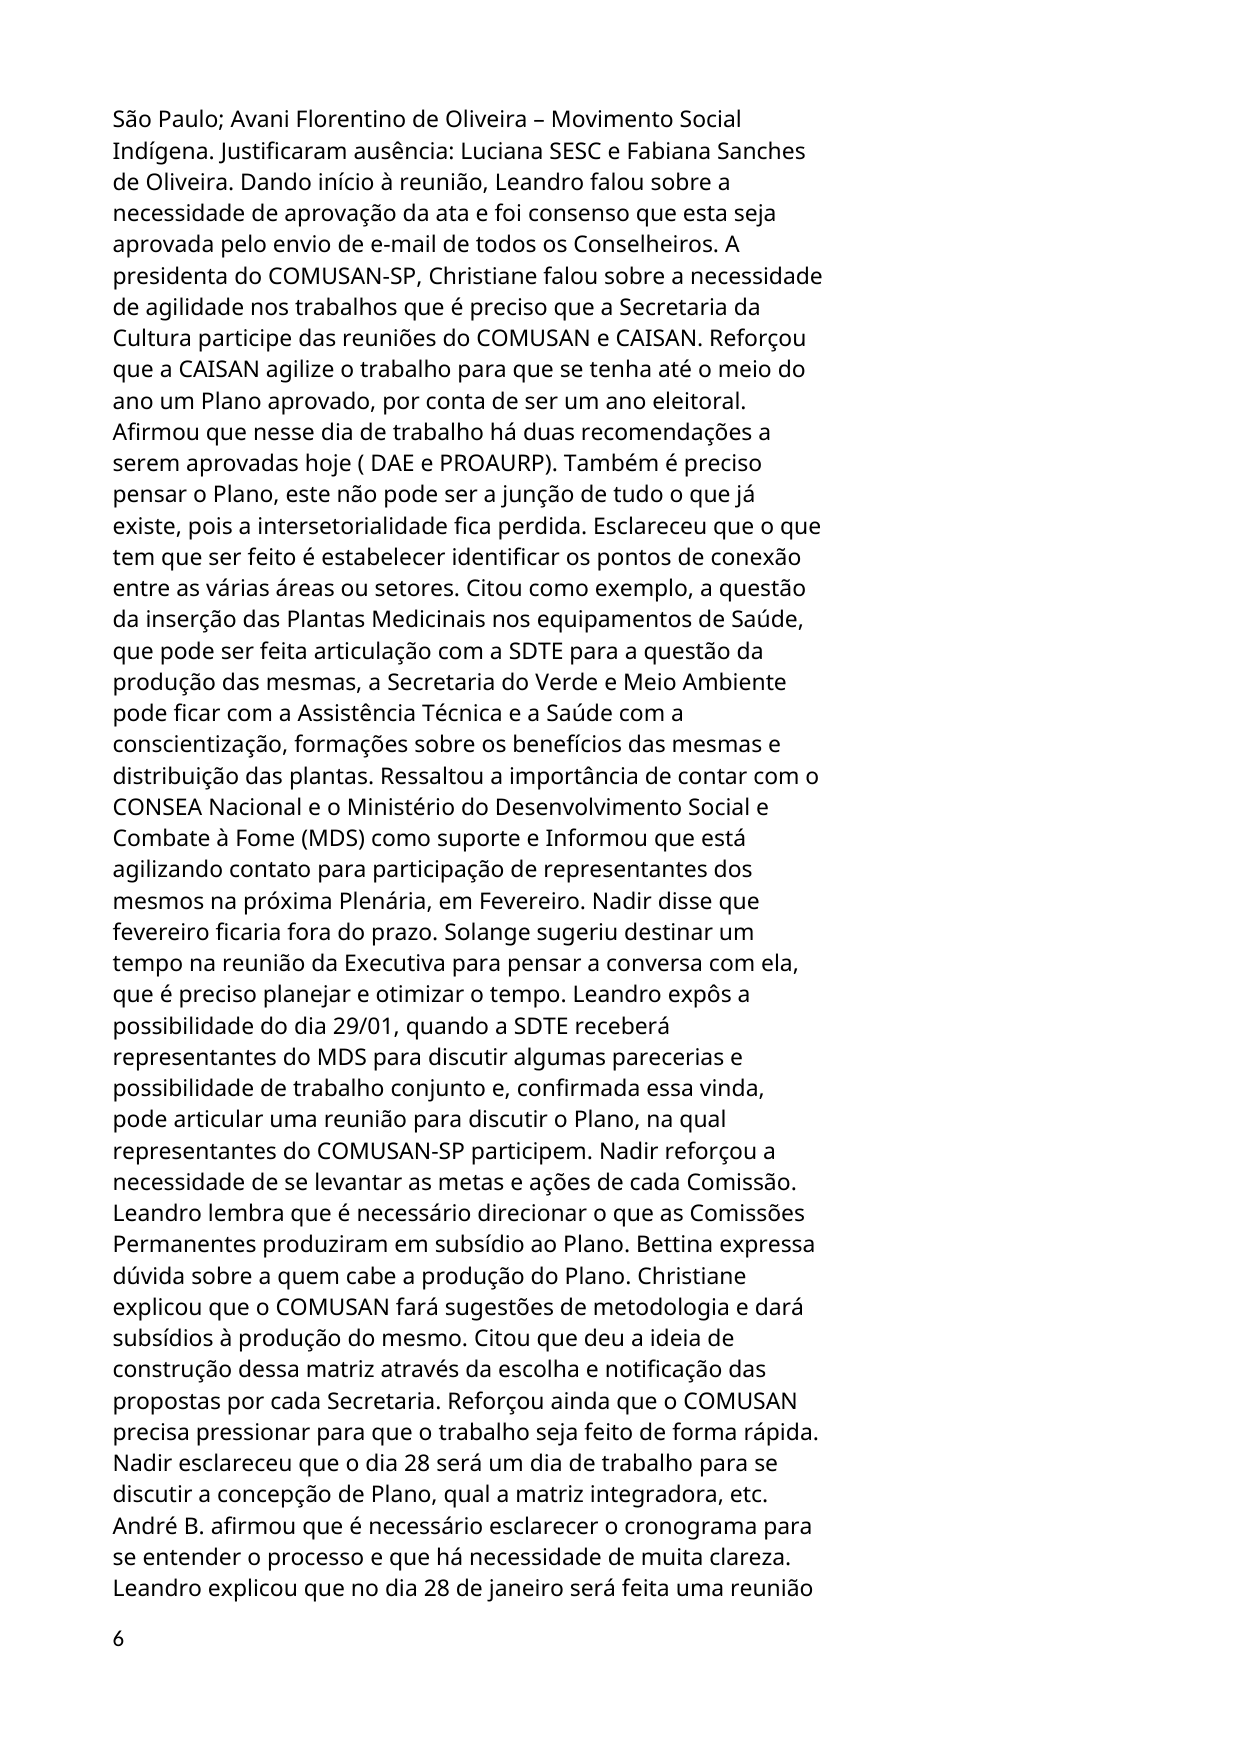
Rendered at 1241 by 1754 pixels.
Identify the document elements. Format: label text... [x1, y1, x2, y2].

text construção dessa matriz através da escolha e notificação das [112, 1353, 1128, 1385]
text da inserção das Plantas Medicinais nos equipamentos de Saúde, [112, 603, 1128, 635]
text entre as várias áreas ou setores. Citou como exemplo, a questão [112, 572, 1128, 603]
text conscientização, formações sobre os benefícios das mesmas e [112, 728, 1128, 760]
text fevereiro ficaria fora do prazo. Solange sugeriu destinar um [112, 916, 1128, 947]
text produção das mesmas, a Secretaria do Verde e Meio Ambiente [112, 666, 1128, 697]
text representantes do MDS para discutir algumas parecerias e [112, 1041, 1128, 1072]
text Permanentes produziram em subsídio ao Plano. Bettina expressa [112, 1228, 1128, 1260]
text ano um Plano aprovado, por conta de ser um ano eleitoral. [112, 385, 1128, 416]
text possibilidade de trabalho conjunto e, confirmada essa vinda, [112, 1072, 1128, 1103]
text agilizando contato para participação de representantes dos [112, 853, 1128, 885]
text Leandro explicou que no dia 28 de janeiro será feita uma reunião [112, 1572, 1128, 1603]
text mesmos na próxima Plenária, em Fevereiro. Nadir disse que [112, 885, 1128, 916]
text Combate à Fome (MDS) como suporte e Informou que está [112, 822, 1128, 853]
text de agilidade nos trabalhos que é preciso que a Secretaria da [112, 291, 1128, 322]
text que é preciso planejar e otimizar o tempo. Leandro expôs a [112, 978, 1128, 1010]
text necessidade de se levantar as metas e ações de cada Comissão. [112, 1166, 1128, 1197]
text distribuição das plantas. Ressaltou a importância de contar com o [112, 760, 1128, 791]
text Indígena. Justificaram ausência: Luciana SESC e Fabiana Sanches [112, 135, 1128, 166]
text se entender o processo e que há necessidade de muita clareza. [112, 1541, 1128, 1572]
text Leandro lembra que é necessário direcionar o que as Comissões [112, 1197, 1128, 1228]
text que pode ser feita articulação com a SDTE para a questão da [112, 635, 1128, 666]
text pode ficar com a Assistência Técnica e a Saúde com a [112, 697, 1128, 728]
text representantes do COMUSAN-SP participem. Nadir reforçou a [112, 1135, 1128, 1166]
text São Paulo; Avani Florentino de Oliveira – Movimento Social [112, 103, 1128, 135]
text André B. afirmou que é necessário esclarecer o cronograma para [112, 1510, 1128, 1541]
text precisa pressionar para que o trabalho seja feito de forma rápida. [112, 1416, 1128, 1447]
text dúvida sobre a quem cabe a produção do Plano. Christiane [112, 1260, 1128, 1291]
text CONSEA Nacional e o Ministério do Desenvolvimento Social e [112, 791, 1128, 822]
text necessidade de aprovação da ata e foi consenso que esta seja [112, 197, 1128, 228]
text subsídios à produção do mesmo. Citou que deu a ideia de [112, 1322, 1128, 1353]
text pensar o Plano, este não pode ser a junção de tudo o que já [112, 478, 1128, 510]
text existe, pois a intersetorialidade fica perdida. Esclareceu que o que [112, 510, 1128, 541]
text discutir a concepção de Plano, qual a matriz integradora, etc. [112, 1478, 1128, 1510]
text Cultura participe das reuniões do COMUSAN e CAISAN. Reforçou [112, 322, 1128, 353]
text que a CAISAN agilize o trabalho para que se tenha até o meio do [112, 353, 1128, 385]
text aprovada pelo envio de e-mail de todos os Conselheiros. A [112, 228, 1128, 260]
text tem que ser feito é estabelecer identificar os pontos de conexão [112, 541, 1128, 572]
text de Oliveira. Dando início à reunião, Leandro falou sobre a [112, 166, 1128, 197]
text possibilidade do dia 29/01, quando a SDTE receberá [112, 1010, 1128, 1041]
text propostas por cada Secretaria. Reforçou ainda que o COMUSAN [112, 1385, 1128, 1416]
text Nadir esclareceu que o dia 28 será um dia de trabalho para se [112, 1447, 1128, 1478]
text Afirmou que nesse dia de trabalho há duas recomendações a [112, 416, 1128, 447]
text pode articular uma reunião para discutir o Plano, na qual [112, 1103, 1128, 1135]
text presidenta do COMUSAN-SP, Christiane falou sobre a necessidade [112, 260, 1128, 291]
text tempo na reunião da Executiva para pensar a conversa com ela, [112, 947, 1128, 978]
text serem aprovadas hoje ( DAE e PROAURP). Também é preciso [112, 447, 1128, 478]
text explicou que o COMUSAN fará sugestões de metodologia e dará [112, 1291, 1128, 1322]
